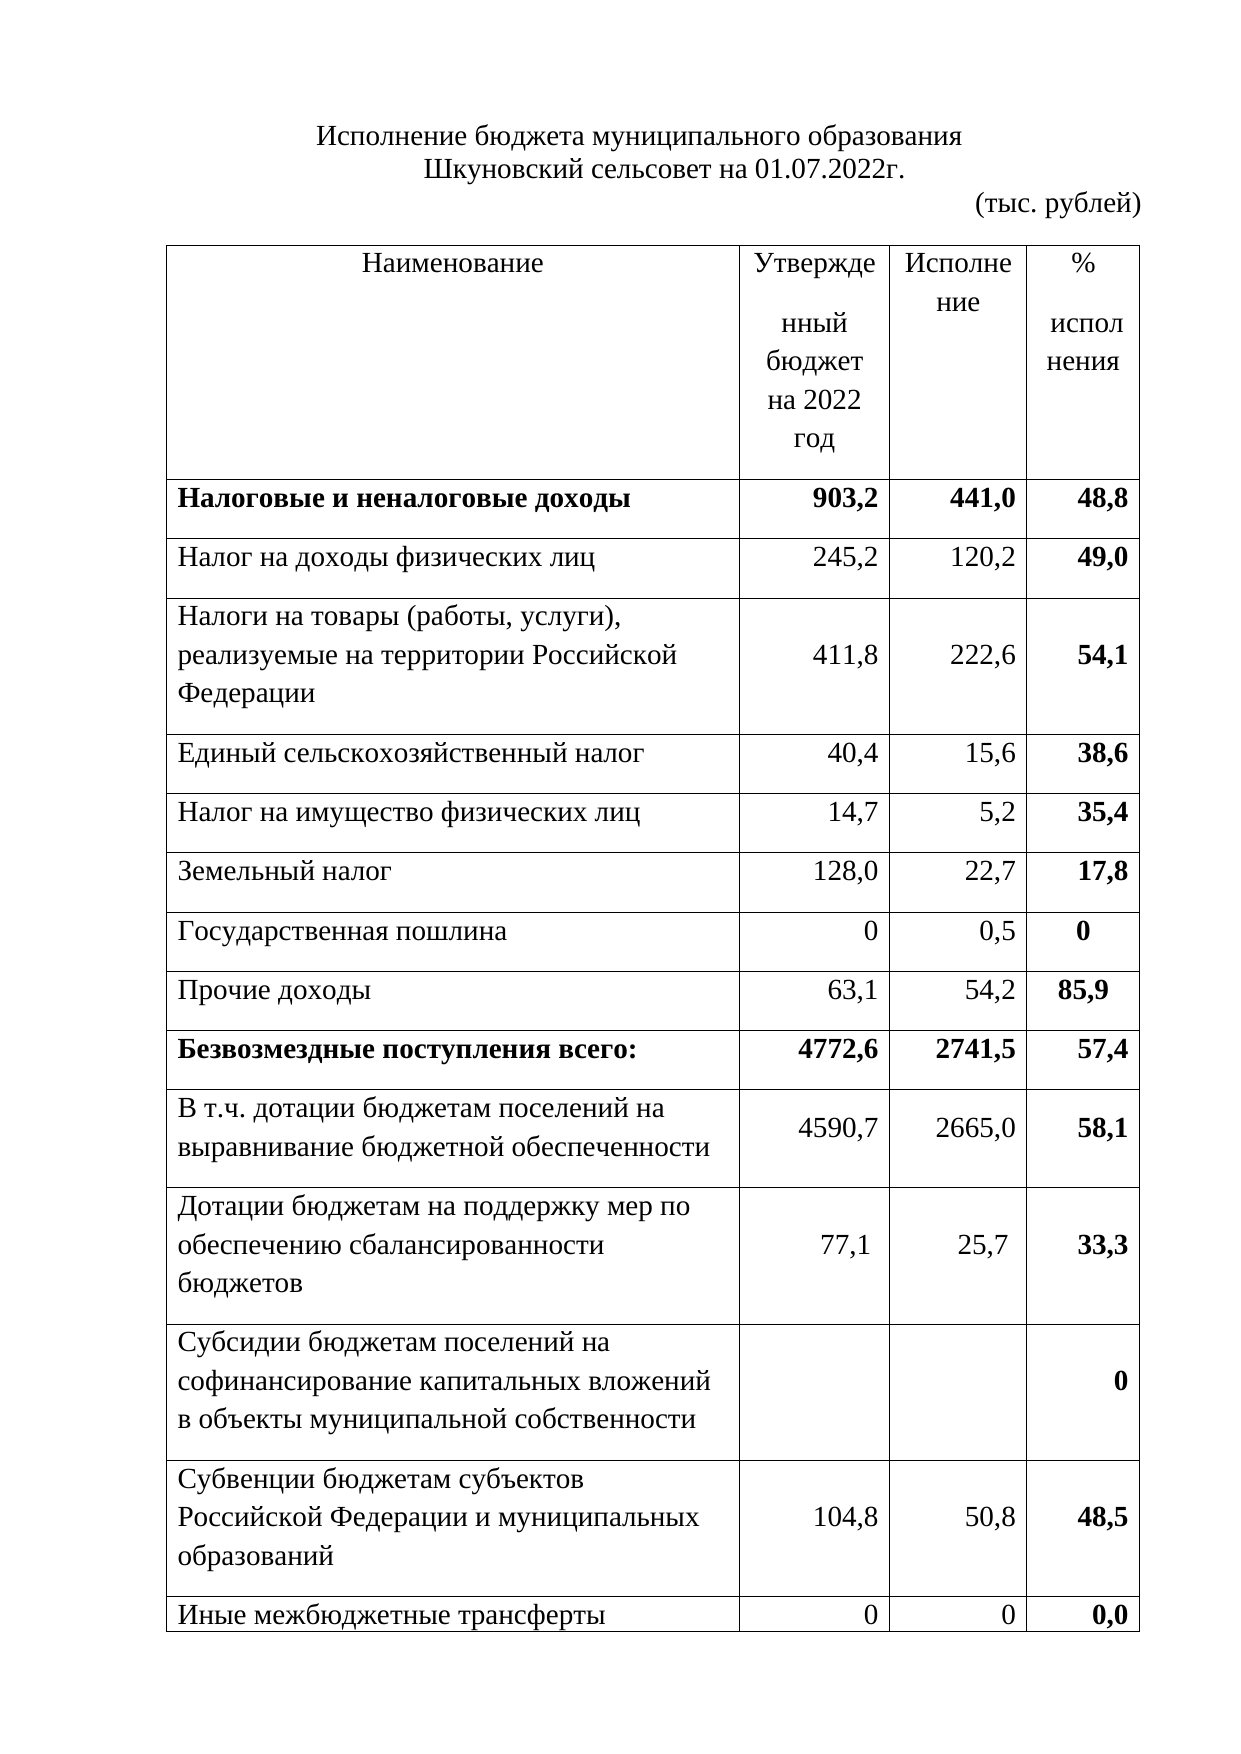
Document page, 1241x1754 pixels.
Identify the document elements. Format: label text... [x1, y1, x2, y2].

table_cell 50,8 [890, 1461, 1026, 1596]
table_header Исполнение [890, 246, 1026, 479]
table_cell 35,4 [1027, 794, 1139, 852]
table_header Утвержде нный бюджет на 2022 год [740, 246, 889, 479]
table_header Наименование [167, 246, 739, 479]
table_cell Безвозмездные поступления всего: [167, 1031, 739, 1089]
table_cell 85,9 [1027, 972, 1139, 1030]
table_cell Субсидии бюджетам поселений на софинансирование капитальных вложений в объекты муниципальной собственности [167, 1325, 739, 1460]
table_cell В т.ч. дотации бюджетам поселений на выравнивание бюджетной обеспеченности [167, 1090, 739, 1187]
table_cell 0,0 [1027, 1597, 1139, 1631]
table_cell 54,2 [890, 972, 1026, 1030]
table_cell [167, 1597, 739, 1631]
table_cell 4590,7 [740, 1090, 889, 1187]
table_cell 4772,6 [740, 1031, 889, 1089]
table_cell Налог на доходы физических лиц [167, 539, 739, 597]
table_cell Единый сельскохозяйственный налог [167, 735, 739, 793]
table_cell 54,1 [1027, 599, 1139, 734]
table_cell 2665,0 [890, 1090, 1026, 1187]
table_cell 22,7 [890, 853, 1026, 912]
table_cell 0 [740, 1597, 889, 1631]
table_cell Налоговые и неналоговые доходы [167, 480, 739, 538]
table_cell Налог на имущество физических лиц [167, 794, 739, 852]
table_cell 14,7 [740, 794, 889, 852]
table_cell Земельный налог [167, 853, 739, 912]
table_cell 25,7 [890, 1188, 1026, 1323]
table_cell 245,2 [740, 539, 889, 597]
table_cell 48,5 [1027, 1461, 1139, 1596]
text Исполнение бюджета муниципального образования [177, 118, 1152, 152]
table_cell 441,0 [890, 480, 1026, 538]
table_cell 58,1 [1027, 1090, 1139, 1187]
table_cell 2741,5 [890, 1031, 1026, 1089]
table_cell 903,2 [740, 480, 889, 538]
table_cell 48,8 [1027, 480, 1139, 538]
table_cell 33,3 [1027, 1188, 1139, 1323]
table_cell 40,4 [740, 735, 889, 793]
table_cell 104,8 [740, 1461, 889, 1596]
table_cell 63,1 [740, 972, 889, 1030]
table_cell 0 [1027, 913, 1139, 971]
table_cell [740, 1325, 889, 1460]
table_cell 128,0 [740, 853, 889, 912]
table_cell 0,5 [890, 913, 1026, 971]
table_cell Государственная пошлина [167, 913, 739, 971]
table_cell 49,0 [1027, 539, 1139, 597]
table_cell 222,6 [890, 599, 1026, 734]
table_cell 38,6 [1027, 735, 1139, 793]
table_cell 17,8 [1027, 853, 1139, 912]
text (тыс. рублей) [177, 185, 1152, 219]
table_cell 120,2 [890, 539, 1026, 597]
table_cell 15,6 [890, 735, 1026, 793]
table_cell Прочие доходы [167, 972, 739, 1030]
table_cell 411,8 [740, 599, 889, 734]
table_cell 57,4 [1027, 1031, 1139, 1089]
table_cell 0 [890, 1597, 1026, 1631]
table_cell [890, 1325, 1026, 1460]
table_cell Субвенции бюджетам субъектов Российской Федерации и муниципальных образований [167, 1461, 739, 1596]
table_cell Дотации бюджетам на поддержку мер по обеспечению сбалансированности бюджетов [167, 1188, 739, 1323]
table_cell 77,1 [740, 1188, 889, 1323]
text Шкуновский сельсовет на 01.07.2022г. [177, 152, 1152, 185]
table_header % исполнения [1027, 246, 1139, 479]
table_cell 0 [740, 913, 889, 971]
table_cell Налоги на товары (работы, услуги), реализуемые на территории Российской Федерации [167, 599, 739, 734]
table_cell 5,2 [890, 794, 1026, 852]
table_cell 0 [1027, 1325, 1139, 1460]
